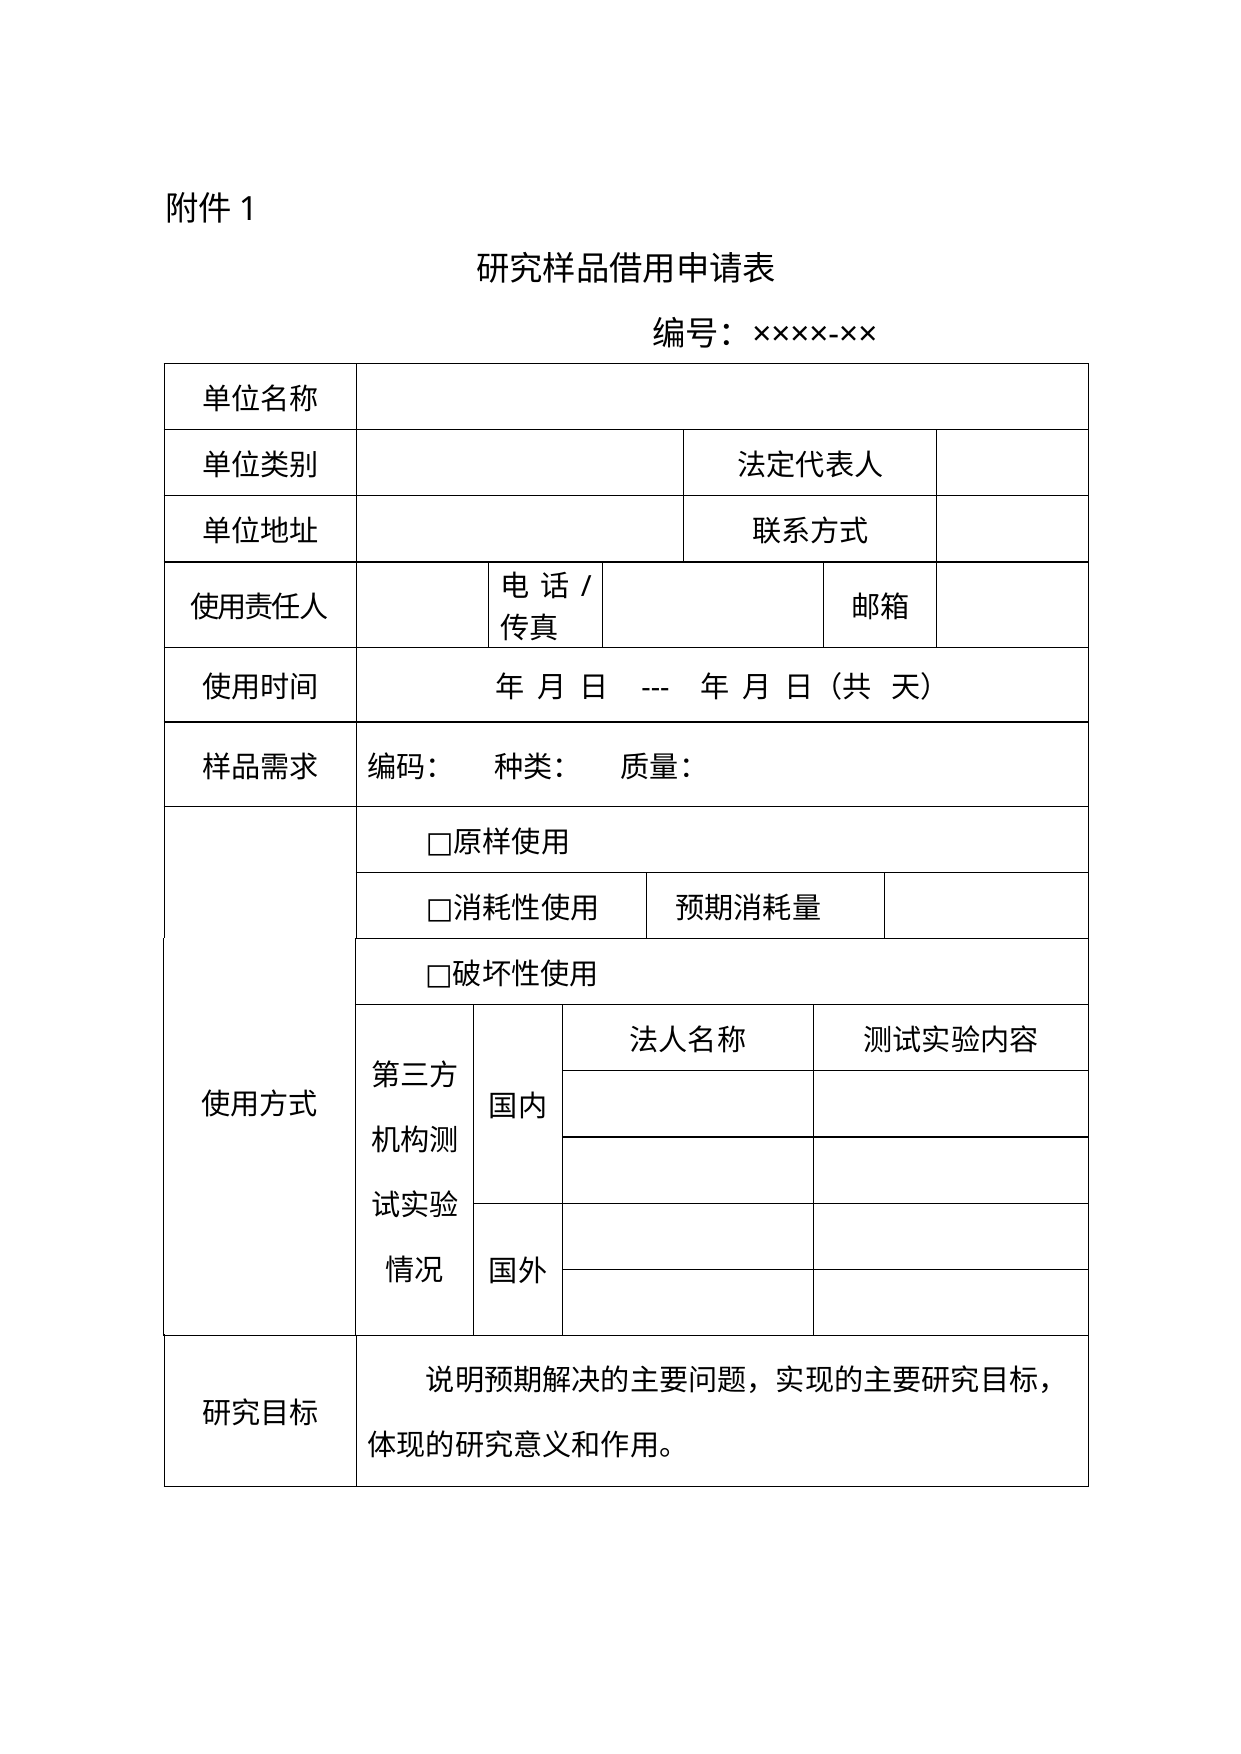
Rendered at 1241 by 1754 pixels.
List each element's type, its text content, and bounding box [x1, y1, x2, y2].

table_cell 单位类别 [165, 430, 356, 495]
table_cell [814, 1270, 1088, 1334]
table_cell [357, 563, 488, 647]
table_cell 说明预期解决的主要问题，实现的主要研究目标，体现的研究意义和作用。 [357, 1336, 1088, 1486]
table_cell [563, 1270, 813, 1334]
table_cell 单位地址 [165, 496, 356, 561]
table_cell [937, 430, 1088, 495]
table_cell □消耗性使用 [357, 873, 646, 938]
table_header [357, 364, 1088, 429]
table_cell 使用责任人 [165, 563, 356, 647]
table_cell 编码： 种类： 质量： [357, 723, 1088, 806]
table_cell 国外 [474, 1204, 562, 1334]
table_cell 使用方式 [164, 938, 355, 1334]
table_cell 测试实验内容 [814, 1005, 1088, 1070]
table_cell 电话/传真 [489, 563, 602, 647]
table_cell [814, 1204, 1088, 1268]
table_cell [357, 430, 683, 495]
table_cell [814, 1138, 1088, 1202]
table_cell [814, 1071, 1088, 1136]
table_cell [937, 563, 1088, 647]
table_cell 法定代表人 [684, 430, 936, 495]
text 附件1 [165, 171, 1087, 233]
table_cell 预期消耗量 [647, 873, 884, 938]
table_cell [563, 1204, 813, 1268]
table_cell 第三方机构测试实验情况 [356, 1005, 473, 1334]
table_cell 样品需求 [165, 723, 356, 806]
table_cell 联系方式 [684, 496, 936, 561]
table_cell 法人名称 [563, 1005, 813, 1070]
table_cell [165, 807, 356, 938]
table_cell [603, 563, 823, 647]
table_cell [885, 873, 1088, 938]
table_cell [563, 1138, 813, 1202]
table_cell □破坏性使用 [356, 939, 1088, 1004]
table_cell [357, 496, 683, 561]
table_cell 使用时间 [165, 648, 356, 721]
table_cell 国内 [474, 1005, 562, 1202]
text 编号：××××-×× [165, 298, 1087, 363]
table_cell 研究目标 [165, 1336, 356, 1486]
table_cell 邮箱 [824, 563, 936, 647]
table_cell 年 月 日 --- 年 月 日（共 天） [357, 648, 1088, 721]
table_cell [937, 496, 1088, 561]
table_cell □原样使用 [357, 807, 1088, 872]
table_header 单位名称 [165, 364, 356, 429]
table_cell [563, 1071, 813, 1136]
text 研究样品借用申请表 [165, 233, 1087, 298]
